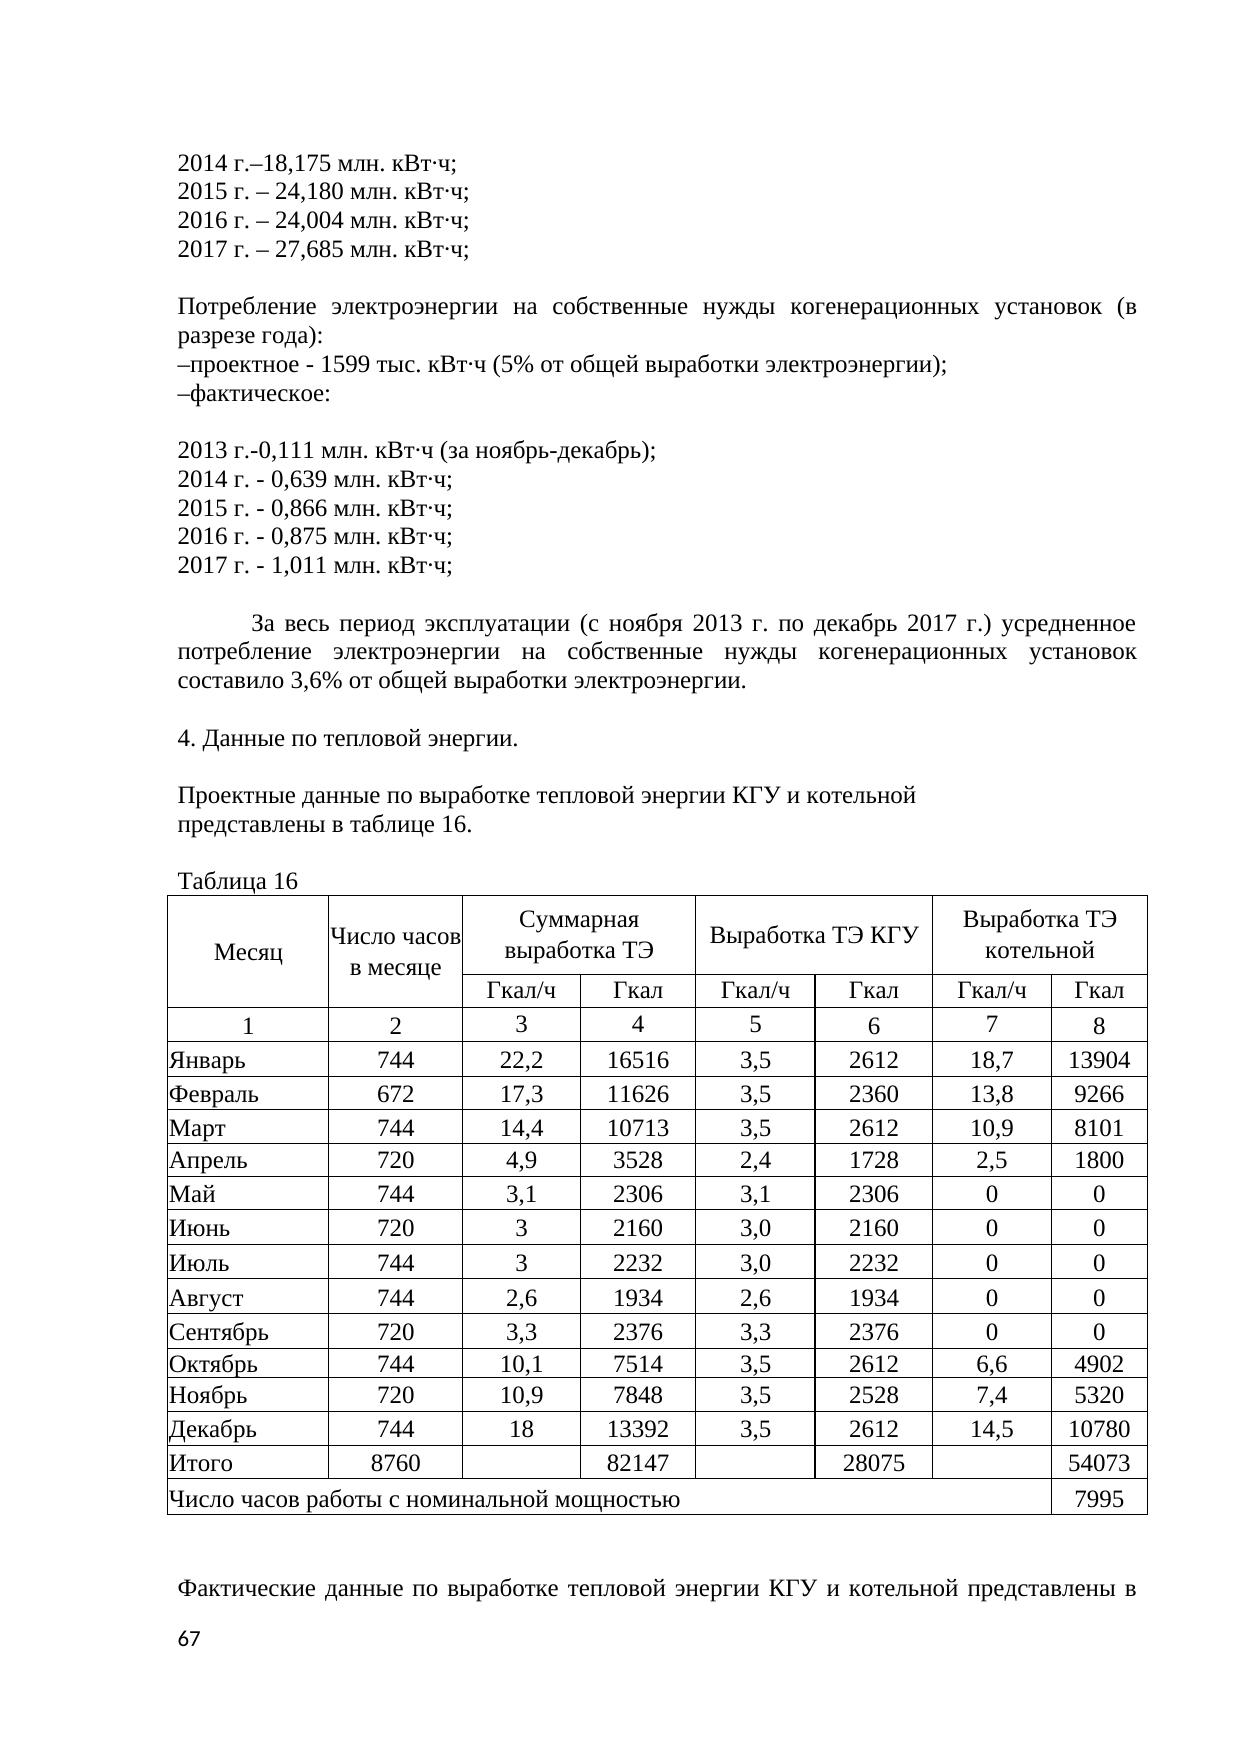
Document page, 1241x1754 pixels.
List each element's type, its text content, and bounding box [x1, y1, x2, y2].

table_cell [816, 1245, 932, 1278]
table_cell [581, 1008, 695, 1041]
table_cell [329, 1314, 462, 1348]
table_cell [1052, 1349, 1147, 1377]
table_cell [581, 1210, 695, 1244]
text Проектные данные по выработке тепловой энергии КГУ и котельной [177, 780, 1138, 809]
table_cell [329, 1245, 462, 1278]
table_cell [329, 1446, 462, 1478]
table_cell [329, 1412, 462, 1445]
text Потребление электроэнергии на собственные нужды когенерационных установок (в разрезе года): [177, 291, 1138, 349]
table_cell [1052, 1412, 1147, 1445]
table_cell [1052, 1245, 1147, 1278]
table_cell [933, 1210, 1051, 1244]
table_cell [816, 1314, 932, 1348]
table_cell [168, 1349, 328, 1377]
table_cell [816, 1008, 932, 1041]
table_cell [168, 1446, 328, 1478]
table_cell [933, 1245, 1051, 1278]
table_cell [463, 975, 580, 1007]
text За весь период эксплуатации (с ноября 2013 г. по декабрь 2017 г.) усредненное потребление электроэнергии на собственные нужды когенерационных установок составило 3,6% от общей выработки электроэнергии. [177, 608, 1138, 694]
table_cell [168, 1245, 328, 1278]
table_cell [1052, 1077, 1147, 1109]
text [177, 1573, 1138, 1602]
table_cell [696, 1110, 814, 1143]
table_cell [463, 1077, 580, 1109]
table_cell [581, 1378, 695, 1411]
text 2015 г. – 24,180 млн. кВт∙ч; [177, 176, 1138, 205]
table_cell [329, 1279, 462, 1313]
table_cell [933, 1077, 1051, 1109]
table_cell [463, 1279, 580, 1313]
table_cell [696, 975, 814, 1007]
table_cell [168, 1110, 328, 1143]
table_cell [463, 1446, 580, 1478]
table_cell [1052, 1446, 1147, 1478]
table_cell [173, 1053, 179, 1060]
text 2017 г. - 1,011 млн. кВт∙ч; [177, 550, 1138, 579]
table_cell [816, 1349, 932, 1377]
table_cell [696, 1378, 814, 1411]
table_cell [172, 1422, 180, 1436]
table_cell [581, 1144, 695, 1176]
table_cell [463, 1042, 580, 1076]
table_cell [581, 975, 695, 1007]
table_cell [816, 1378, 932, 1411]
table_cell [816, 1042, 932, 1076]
text 2013 г.-0,111 млн. кВт∙ч (за ноябрь-декабрь); [177, 435, 1138, 464]
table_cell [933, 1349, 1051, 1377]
text 2015 г. - 0,866 млн. кВт∙ч; [177, 493, 1138, 521]
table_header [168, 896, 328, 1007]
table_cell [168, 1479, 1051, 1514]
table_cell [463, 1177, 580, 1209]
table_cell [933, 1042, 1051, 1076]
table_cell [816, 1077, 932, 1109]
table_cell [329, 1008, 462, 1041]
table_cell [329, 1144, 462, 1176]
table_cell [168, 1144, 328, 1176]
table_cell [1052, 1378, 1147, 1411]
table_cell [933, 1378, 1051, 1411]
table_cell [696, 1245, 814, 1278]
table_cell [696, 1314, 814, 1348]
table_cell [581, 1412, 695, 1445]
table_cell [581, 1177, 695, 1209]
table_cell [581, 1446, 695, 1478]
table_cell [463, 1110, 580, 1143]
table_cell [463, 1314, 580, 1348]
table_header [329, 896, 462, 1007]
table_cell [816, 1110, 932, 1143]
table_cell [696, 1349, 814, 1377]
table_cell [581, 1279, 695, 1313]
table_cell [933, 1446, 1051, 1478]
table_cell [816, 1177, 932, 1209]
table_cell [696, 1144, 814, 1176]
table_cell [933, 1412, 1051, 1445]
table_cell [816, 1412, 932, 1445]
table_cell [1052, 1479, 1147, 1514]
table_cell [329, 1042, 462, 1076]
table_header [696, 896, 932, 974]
text Таблица 16 [177, 866, 1138, 895]
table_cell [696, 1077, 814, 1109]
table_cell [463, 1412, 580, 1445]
text 2016 г. – 24,004 млн. кВт∙ч; [177, 205, 1138, 234]
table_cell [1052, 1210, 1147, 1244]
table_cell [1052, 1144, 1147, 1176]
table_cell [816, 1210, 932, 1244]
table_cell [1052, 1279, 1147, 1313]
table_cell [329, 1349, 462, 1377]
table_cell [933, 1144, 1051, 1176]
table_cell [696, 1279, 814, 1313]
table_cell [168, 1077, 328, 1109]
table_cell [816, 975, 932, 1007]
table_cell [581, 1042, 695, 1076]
text 2014 г.–18,175 млн. кВт∙ч; [177, 148, 1138, 176]
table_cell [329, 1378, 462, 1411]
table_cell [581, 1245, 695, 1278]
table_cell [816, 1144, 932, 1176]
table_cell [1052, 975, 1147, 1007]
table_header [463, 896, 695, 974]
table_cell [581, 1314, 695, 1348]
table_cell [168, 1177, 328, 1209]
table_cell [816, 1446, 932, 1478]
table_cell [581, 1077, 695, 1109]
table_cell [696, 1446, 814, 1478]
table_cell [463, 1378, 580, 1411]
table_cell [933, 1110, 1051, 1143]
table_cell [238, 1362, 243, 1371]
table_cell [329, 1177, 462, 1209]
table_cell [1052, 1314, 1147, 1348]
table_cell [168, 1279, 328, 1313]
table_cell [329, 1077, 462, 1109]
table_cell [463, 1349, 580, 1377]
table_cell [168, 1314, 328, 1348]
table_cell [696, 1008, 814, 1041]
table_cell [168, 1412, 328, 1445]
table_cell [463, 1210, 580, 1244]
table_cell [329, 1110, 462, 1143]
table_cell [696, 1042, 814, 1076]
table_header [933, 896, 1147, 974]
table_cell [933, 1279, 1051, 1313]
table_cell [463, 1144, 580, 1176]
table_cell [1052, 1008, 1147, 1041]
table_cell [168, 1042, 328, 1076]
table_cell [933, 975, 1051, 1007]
text –проектное - 1599 тыс. кВт∙ч (5% от общей выработки электроэнергии); [177, 349, 1138, 378]
text 4. Данные по тепловой энергии. [177, 723, 1138, 751]
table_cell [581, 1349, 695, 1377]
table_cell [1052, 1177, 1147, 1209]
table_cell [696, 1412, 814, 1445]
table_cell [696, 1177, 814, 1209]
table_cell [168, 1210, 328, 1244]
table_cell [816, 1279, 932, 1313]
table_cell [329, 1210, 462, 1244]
text 2016 г. - 0,875 млн. кВт∙ч; [177, 521, 1138, 550]
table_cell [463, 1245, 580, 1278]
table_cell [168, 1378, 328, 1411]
text представлены в таблице 16. [177, 809, 1138, 838]
text 2017 г. – 27,685 млн. кВт∙ч; [177, 234, 1138, 263]
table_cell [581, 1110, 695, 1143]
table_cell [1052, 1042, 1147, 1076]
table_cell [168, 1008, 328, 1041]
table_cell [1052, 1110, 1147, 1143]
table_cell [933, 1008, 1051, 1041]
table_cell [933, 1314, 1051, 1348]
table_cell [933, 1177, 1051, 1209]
text –фактическое: [177, 378, 1138, 406]
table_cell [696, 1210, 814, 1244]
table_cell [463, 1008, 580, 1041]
text 2014 г. - 0,639 млн. кВт∙ч; [177, 464, 1138, 493]
